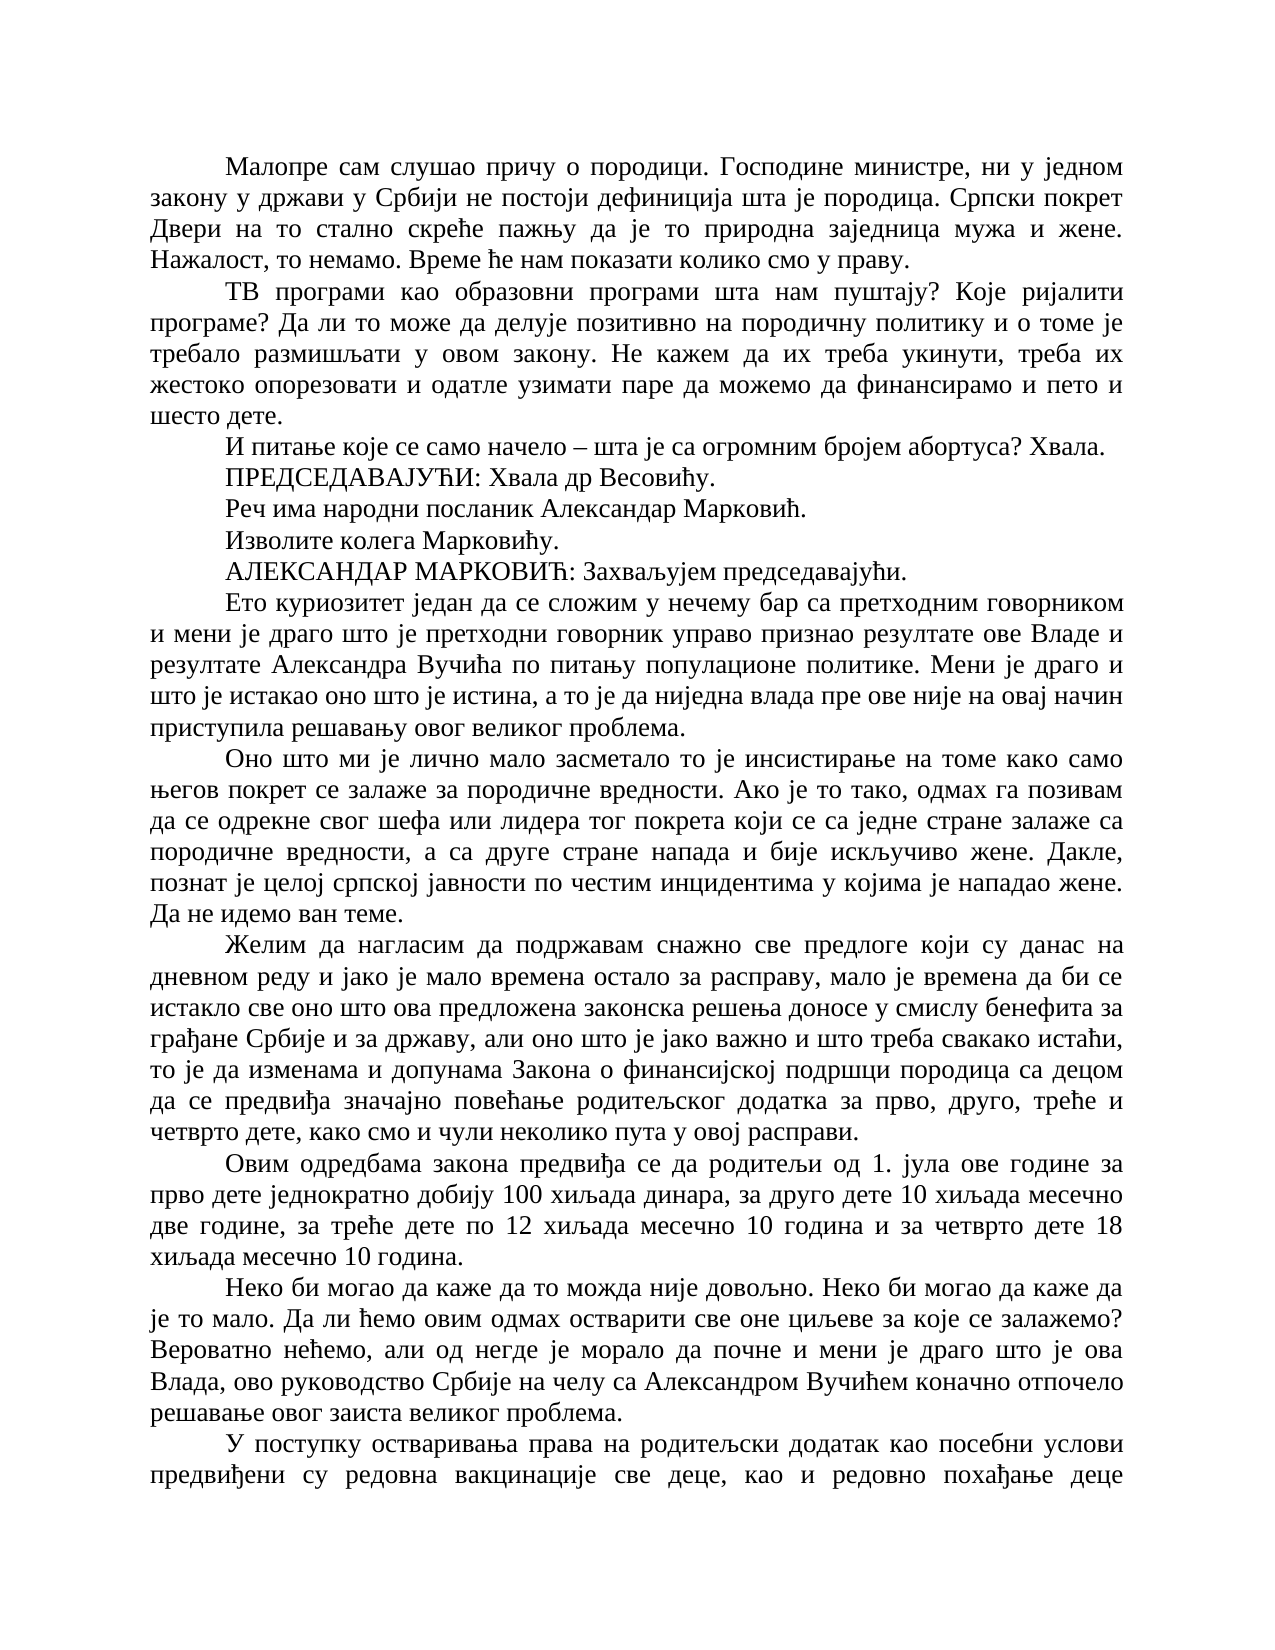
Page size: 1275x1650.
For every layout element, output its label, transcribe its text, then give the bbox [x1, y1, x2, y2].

text АЛЕКСАНДАР МАРКОВИЋ: Захваљујем председавајући. [150, 555, 1125, 586]
text И питање које се само начело – шта је са огромним бројем абортуса? Хвала. [150, 430, 1125, 461]
text Желим да нагласим да подржавам снажно све предлоге који су данас на дневном реду и јако је мало времена остало за расправу, мало је времена да би се истакло све оно што ова предложена законска решења доносе у смислу бенефита за грађане Србије и за државу, али оно што је јако важно и што треба свакако истаћи, то је да изменама и допунама Закона о финансијској подршци породица са децом да се предвиђа значајно повећање родитељског додатка за прво, друго, треће и четврто дете, како смо и чули неколико пута у овој расправи. [150, 929, 1125, 1147]
text Оно што ми је лично мало засметало то је инсистирање на томе како само његов покрет се залаже за породичне вредности. Ако је то тако, одмах га позивам да се одрекне свог шефа или лидера тог покрета који се са једне стране залаже са породичне вредности, а са друге стране напада и бије искључиво жене. Дакле, познат је целој српској јавности по честим инцидентима у којима је нападао жене. Да не идемо ван теме. [150, 742, 1125, 929]
text Малопре сам слушао причу о породици. Господине министре, ни у једном закону у држави у Србији не постоји дефиниција шта је породица. Српски покрет Двери на то стално скреће пажњу да је то природна заједница мужа и жене. Нажалост, то немамо. Време ће нам показати колико смо у праву. [150, 150, 1125, 274]
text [150, 1427, 1125, 1489]
text ПРЕДСЕДАВАЈУЋИ: Хвала др Весовићу. [150, 461, 1125, 493]
text Неко би могао да каже да то можда није довољно. Неко би могао да каже да је то мало. Да ли ћемо овим одмах остварити све оне циљеве за које се залажемо? Вероватно нећемо, али од негде је морало да почне и мени је драго што је ова Влада, ово руководство Србије на челу са Александром Вучићем коначно отпочело решавање овог заиста великог проблема. [150, 1271, 1125, 1427]
text ТВ програми као образовни програми шта нам пуштају? Које ријалити програме? Да ли то може да делује позитивно на породичну политику и о томе је требало размишљати у овом закону. Не кажем да их треба укинути, треба их жестоко опорезовати и одатле узимати паре да можемо да финансирамо и пето и шесто дете. [150, 274, 1125, 430]
text Овим одредбама закона предвиђа се да родитељи од 1. јула ове године за прво дете једнократно добију 100 хиљада динара, за друго дете 10 хиљада месечно две године, за треће дете по 12 хиљада месечно 10 година и за четврто дете 18 хиљада месечно 10 година. [150, 1147, 1125, 1271]
text Ето куриозитет један да се сложим у нечему бар са претходним говорником и мени је драго што је претходни говорник управо признао резултате ове Владе и резултате Александра Вучића по питању популационе политике. Мени је драго и што је истакао оно што је истина, а то је да ниједна влада пре ове није на овај начин приступила решавању овог великог проблема. [150, 586, 1125, 742]
text Реч има народни посланик Александар Марковић. [150, 493, 1125, 524]
text Изволите колега Марковићу. [150, 524, 1125, 555]
